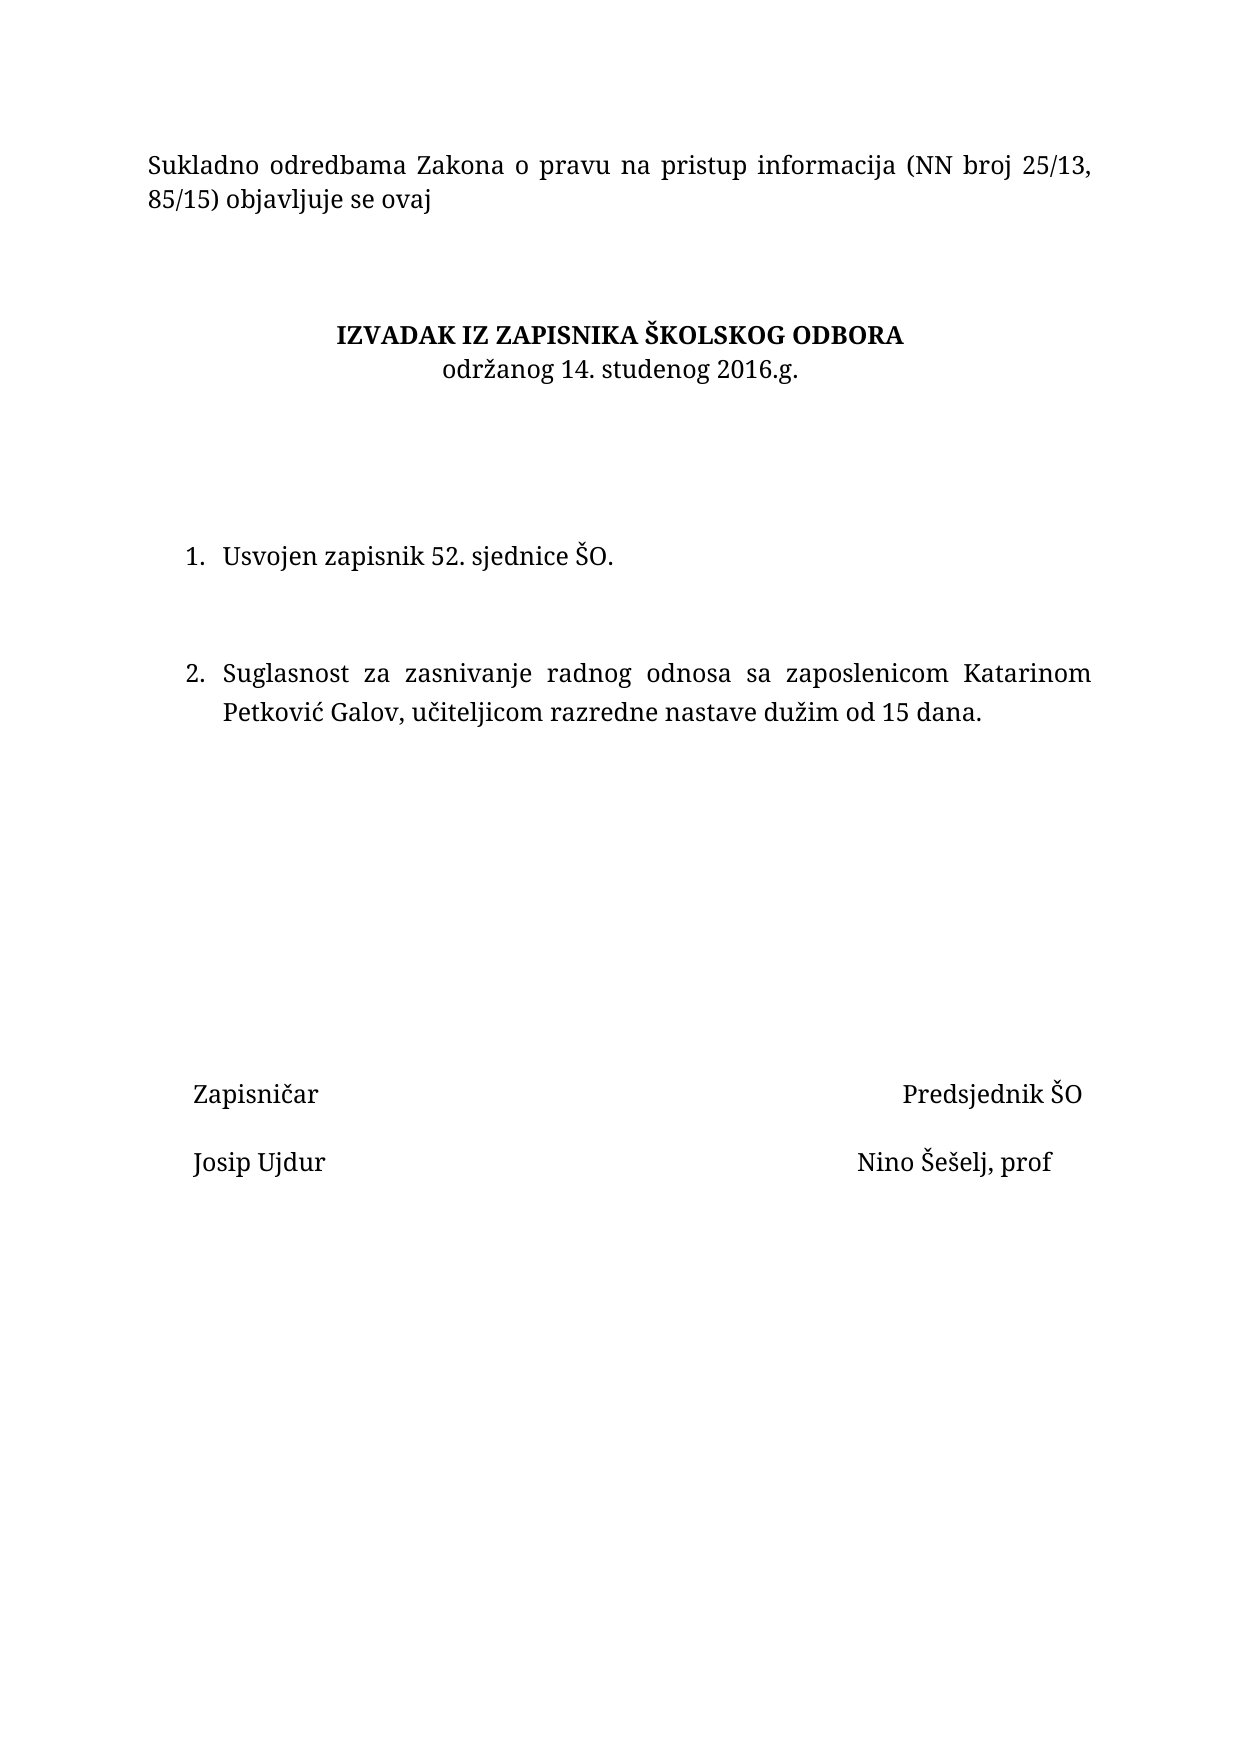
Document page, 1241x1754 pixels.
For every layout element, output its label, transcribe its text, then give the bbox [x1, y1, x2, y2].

text Sukladno odredbama Zakona o pravu na pristup informacija (NN broj 25/13, 85/15) objavljuje se ovaj [148, 148, 1093, 216]
list Suglasnost za zasnivanje radnog odnosa sa zaposlenicom Katarinom Petković Galov, učiteljicom razredne nastave dužim od 15 dana. [185, 656, 1093, 729]
list Usvojen zapisnik 52. sjednice ŠO. [185, 538, 1093, 572]
text Zapisničar Predsjednik ŠO [148, 1076, 1093, 1110]
text IZVADAK IZ ZAPISNIKA ŠKOLSKOG ODBORA [148, 318, 1093, 352]
text održanog 14. studenog 2016.g. [148, 352, 1093, 386]
text Josip Ujdur Nino Šešelj, prof [148, 1144, 1093, 1178]
